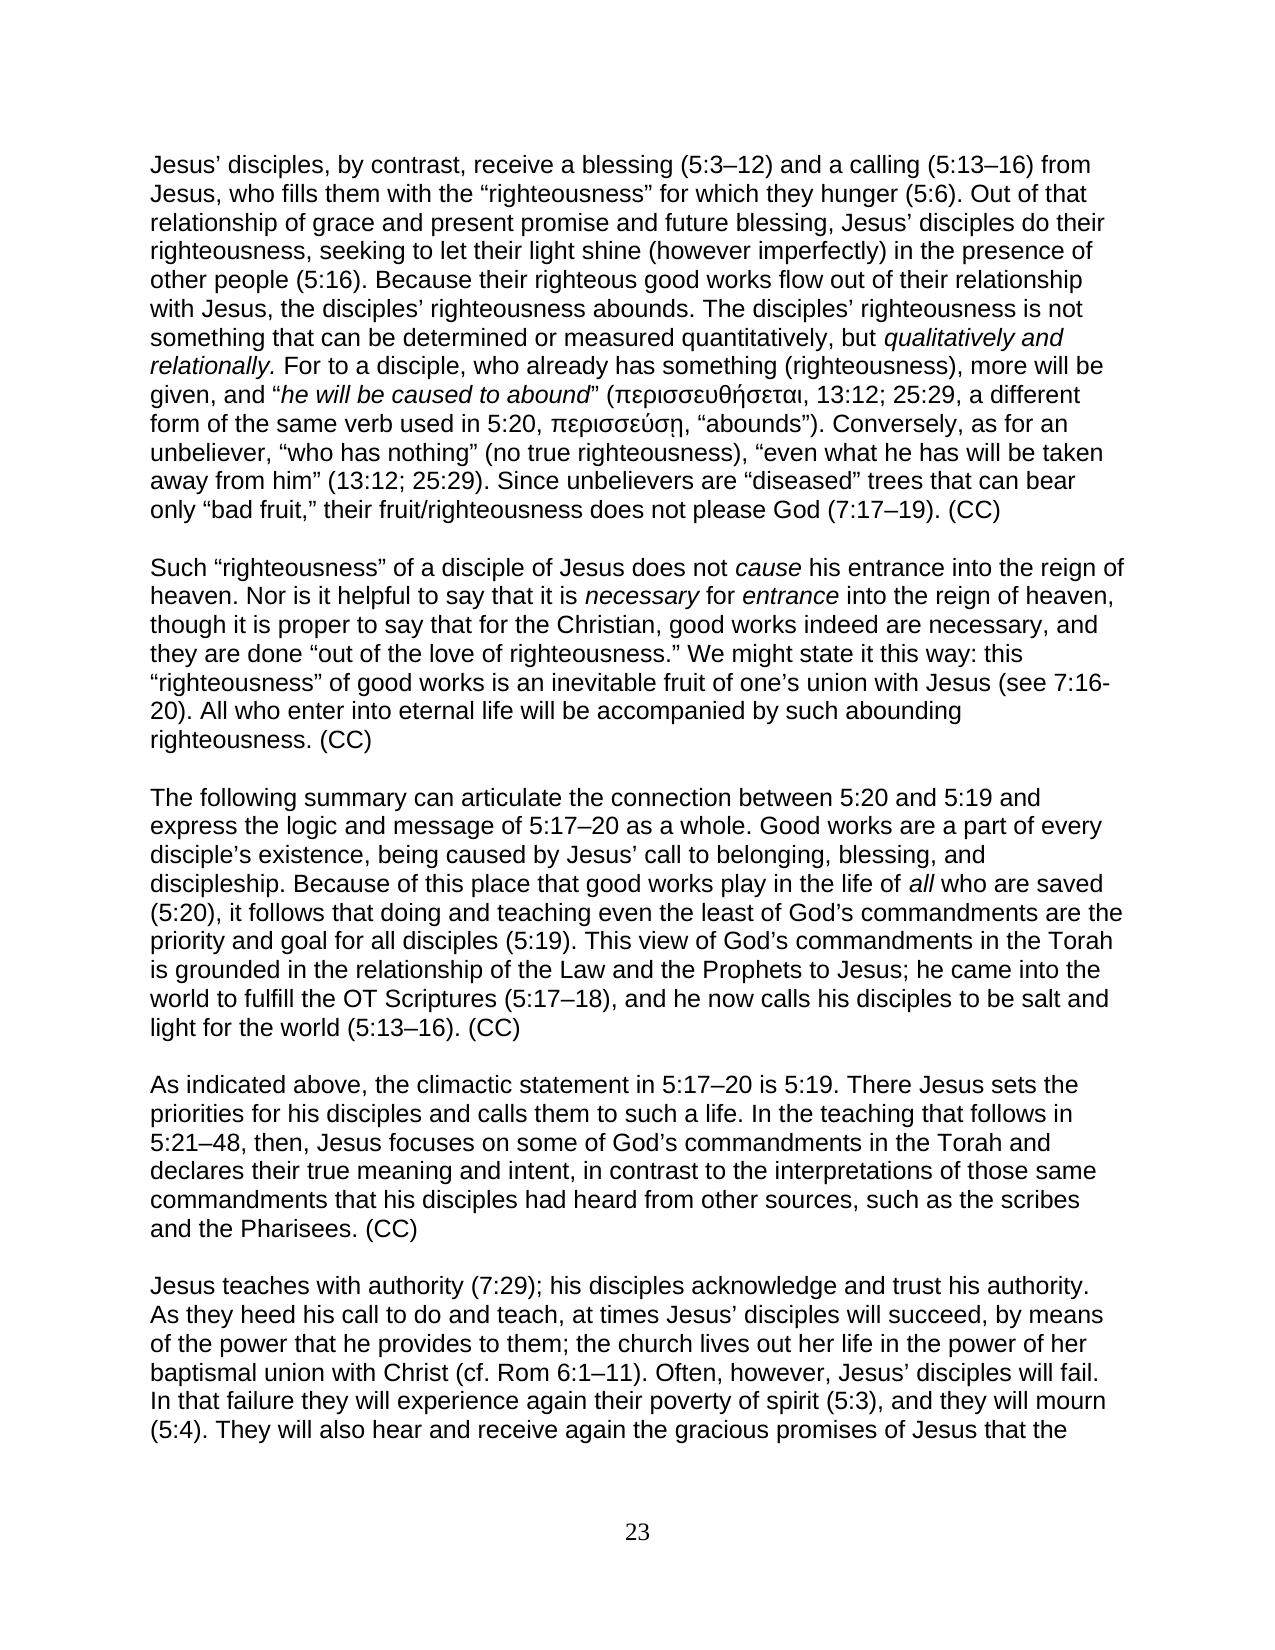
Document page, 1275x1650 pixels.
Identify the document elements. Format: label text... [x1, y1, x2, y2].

text Jesus’ disciples, by contrast, receive a blessing (5:3–12) and a calling (5:13–16) from Jesus, who fills them with the “righteousness” for which they hunger (5:6). Out of that relationship of grace and present promise and future blessing, Jesus’ disciples do their righteousness, seeking to let their light shine (however imperfectly) in the presence of other people (5:16). Because their righteous good works flow out of their relationship with Jesus, the disciples’ righteousness abounds. The disciples’ righteousness is not something that can be determined or measured quantitatively, but qualitatively and relationally. For to a disciple, who already has something (righteousness), more will be given, and “he will be caused to abound” (περισσευθήσεται, 13:12; 25:29, a different form of the same verb used in 5:20, περισσεύσῃ, “abounds”). Conversely, as for an unbeliever, “who has nothing” (no true righteousness), “even what he has will be taken away from him” (13:12; 25:29). Since unbelievers are “diseased” trees that can bear only “bad fruit,” their fruit/righteousness does not please God (7:17–19). (CC) [150, 150, 1125, 524]
text Such “righteousness” of a disciple of Jesus does not cause his entrance into the reign of heaven. Nor is it helpful to say that it is necessary for entrance into the reign of heaven, though it is proper to say that for the Christian, good works indeed are necessary, and they are done “out of the love of righteousness.” We might state it this way: this “righteousness” of good works is an inevitable fruit of one’s union with Jesus (see 7:16-20). All who enter into eternal life will be accompanied by such abounding righteousness. (CC) [150, 552, 1125, 754]
text The following summary can articulate the connection between 5:20 and 5:19 and express the logic and message of 5:17–20 as a whole. Good works are a part of every disciple’s existence, being caused by Jesus’ call to belonging, blessing, and discipleship. Because of this place that good works play in the life of all who are saved (5:20), it follows that doing and teaching even the least of God’s commandments are the priority and goal for all disciples (5:19). This view of God’s commandments in the Torah is grounded in the relationship of the Law and the Prophets to Jesus; he came into the world to fulfill the OT Scriptures (5:17–18), and he now calls his disciples to be salt and light for the world (5:13–16). (CC) [150, 782, 1125, 1041]
text As indicated above, the climactic statement in 5:17–20 is 5:19. There Jesus sets the priorities for his disciples and calls them to such a life. In the teaching that follows in 5:21–48, then, Jesus focuses on some of God’s commandments in the Torah and declares their true meaning and intent, in contrast to the interpretations of those same commandments that his disciples had heard from other sources, such as the scribes and the Pharisees. (CC) [150, 1070, 1125, 1242]
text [150, 1271, 1125, 1444]
